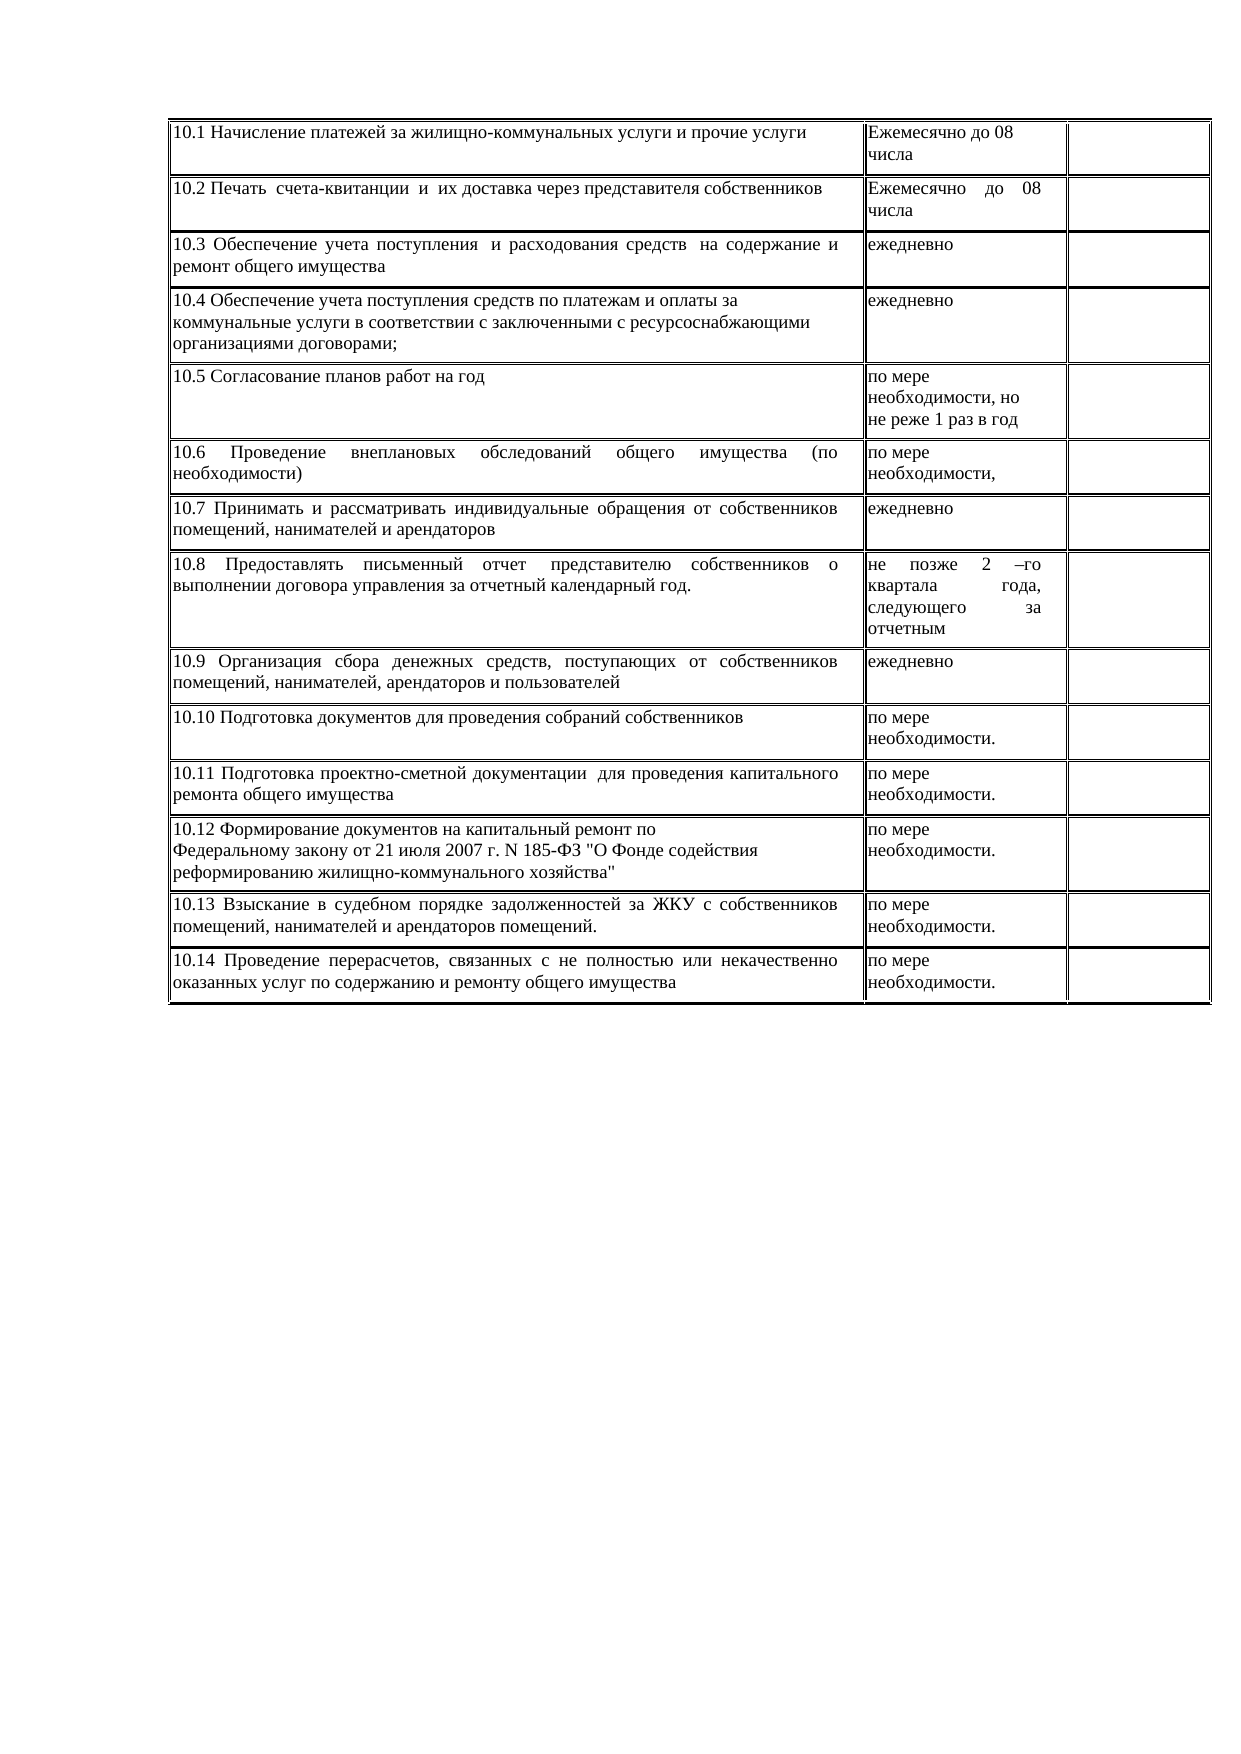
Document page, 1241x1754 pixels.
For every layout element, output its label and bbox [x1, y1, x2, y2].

table_header [89, 118, 1240, 1005]
